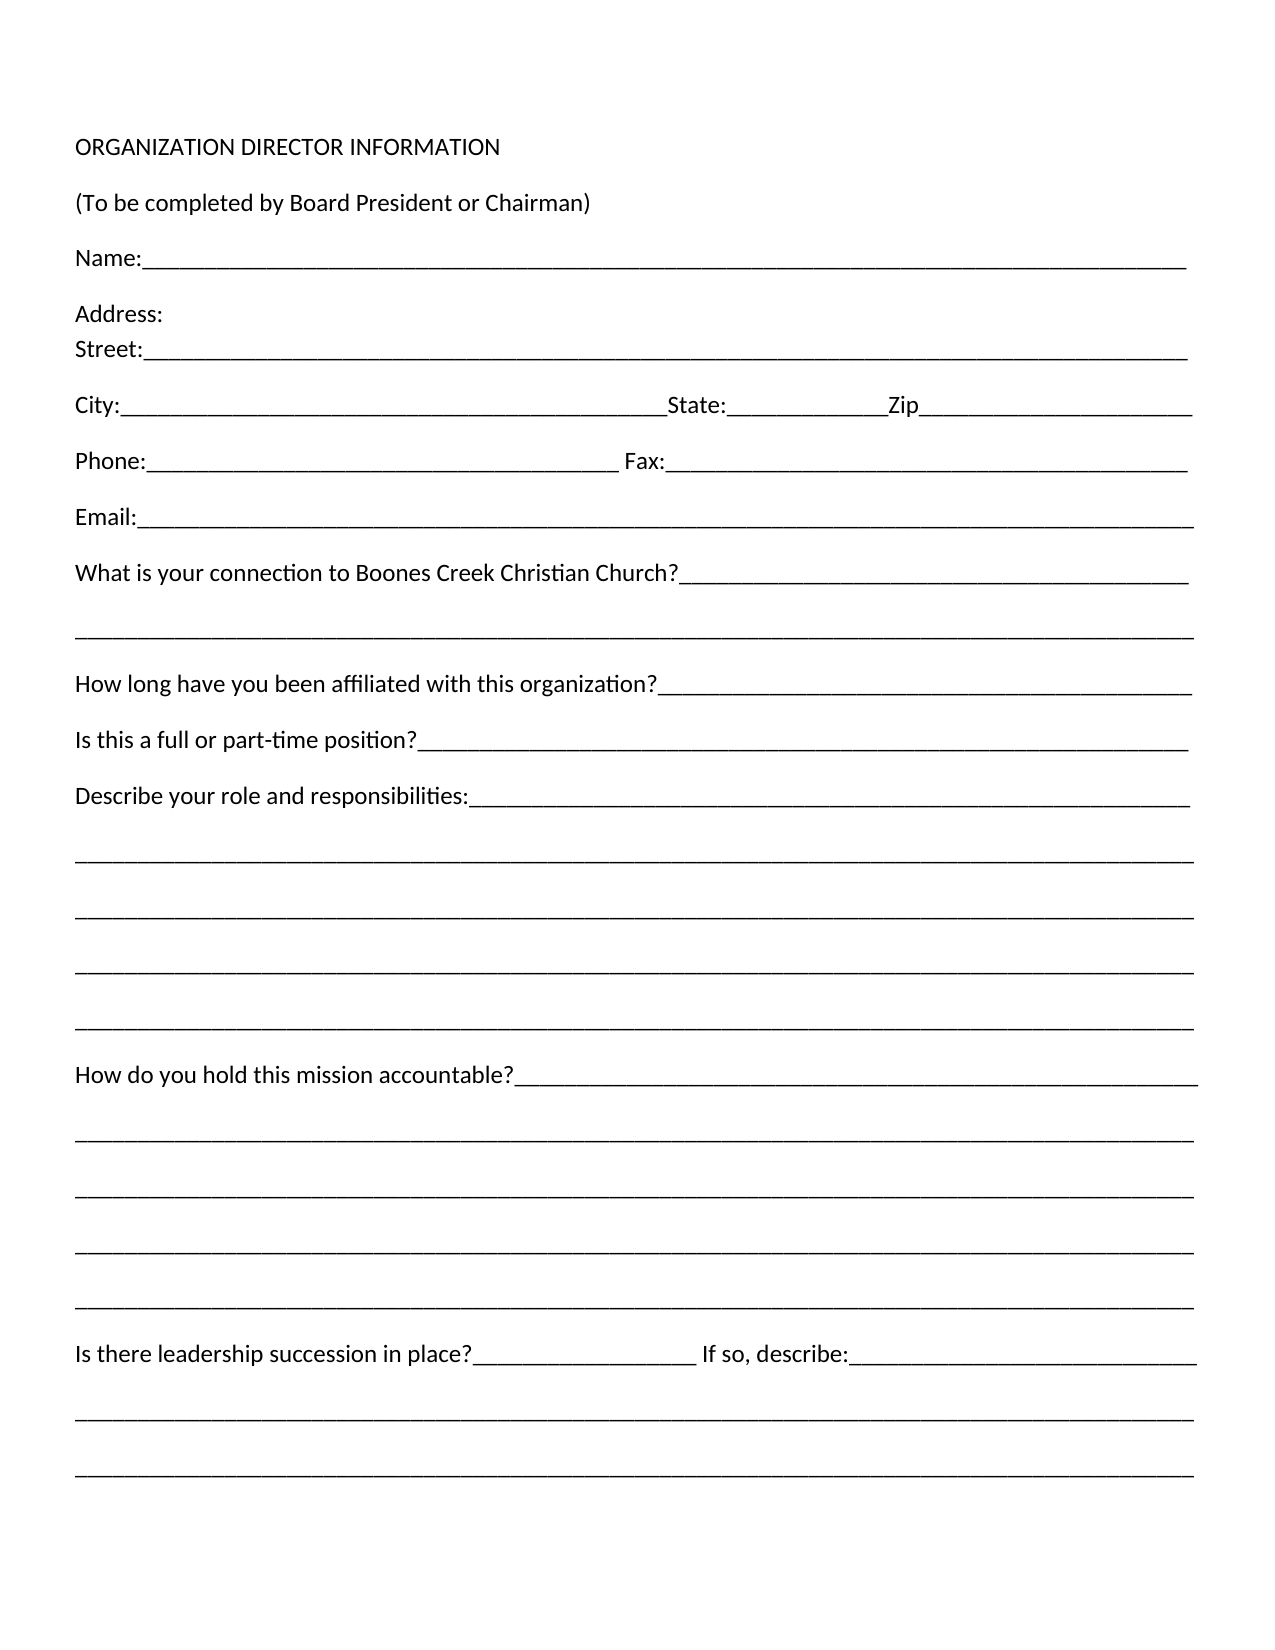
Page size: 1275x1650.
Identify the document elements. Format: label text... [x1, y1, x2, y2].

text __________________________________________________________________________________________ [75, 892, 1200, 922]
text Is there leadership succession in place?__________________ If so, describe:____________________________ [75, 1338, 1200, 1369]
text __________________________________________________________________________________________ [75, 1450, 1200, 1481]
text __________________________________________________________________________________________ [75, 1003, 1200, 1034]
text How do you hold this mission accountable?_______________________________________________________ [75, 1059, 1200, 1090]
text How long have you been affiliated with this organization?___________________________________________ [75, 668, 1200, 699]
text __________________________________________________________________________________________ [75, 1227, 1200, 1257]
text City:____________________________________________State:_____________Zip______________________ [75, 389, 1200, 420]
text Name:____________________________________________________________________________________ [75, 242, 1200, 273]
text __________________________________________________________________________________________ [75, 836, 1200, 866]
text __________________________________________________________________________________________ [75, 947, 1200, 978]
text Describe your role and responsibilities:__________________________________________________________ [75, 780, 1200, 811]
text __________________________________________________________________________________________ [75, 1282, 1200, 1313]
text Phone:______________________________________ Fax:__________________________________________ [75, 445, 1200, 476]
text Email:_____________________________________________________________________________________ [75, 501, 1200, 531]
text __________________________________________________________________________________________ [75, 1115, 1200, 1146]
text ORGANIZATION DIRECTOR INFORMATION [75, 131, 1200, 161]
text __________________________________________________________________________________________ [75, 612, 1200, 643]
text __________________________________________________________________________________________ [75, 1171, 1200, 1201]
text (To be completed by Board President or Chairman) [75, 187, 1200, 217]
text What is your connection to Boones Creek Christian Church?_________________________________________ [75, 557, 1200, 587]
text Address: Street:____________________________________________________________________________________ [75, 298, 1200, 364]
text __________________________________________________________________________________________ [75, 1394, 1200, 1425]
text Is this a full or part-time position?______________________________________________________________ [75, 724, 1200, 755]
